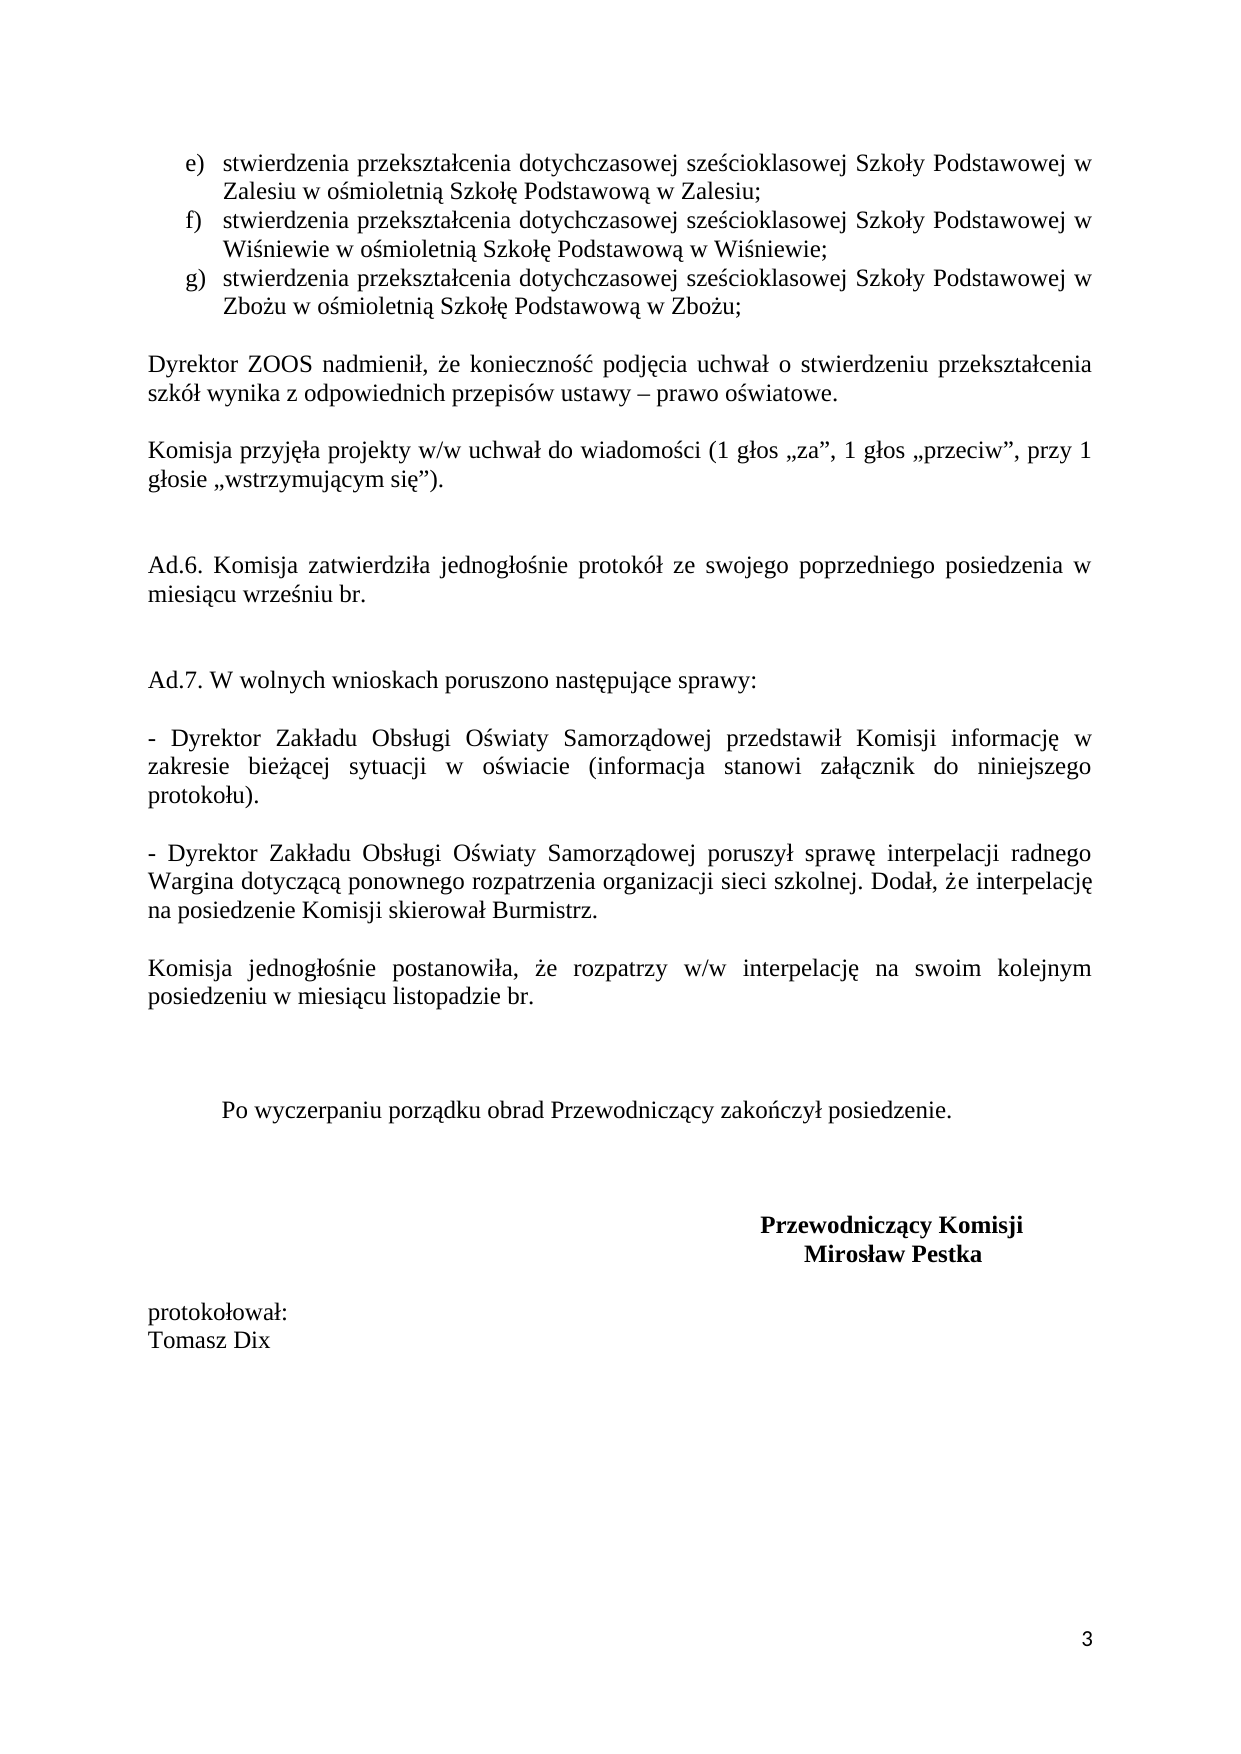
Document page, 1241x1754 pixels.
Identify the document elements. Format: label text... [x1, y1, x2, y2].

text Ad.6. Komisja zatwierdziła jednogłośnie protokół ze swojego poprzedniego posiedzenia w miesiącu wrześniu br. [148, 550, 1093, 608]
list stwierdzenia przekształcenia dotychczasowej sześcioklasowej Szkoły Podstawowej w Wiśniewie w ośmioletnią Szkołę Podstawową w Wiśniewie; [185, 205, 1093, 263]
text protokołował: [148, 1297, 1093, 1326]
text Dyrektor ZOOS nadmienił, że konieczność podjęcia uchwał o stwierdzeniu przekształcenia szkół wynika z odpowiednich przepisów ustawy – prawo oświatowe. [148, 349, 1093, 406]
text Mirosław Pestka [148, 1239, 1093, 1268]
text Komisja przyjęła projekty w/w uchwał do wiadomości (1 głos „za”, 1 głos „przeciw”, przy 1 głosie „wstrzymującym się”). [148, 435, 1093, 493]
text Komisja jednogłośnie postanowiła, że rozpatrzy w/w interpelację na swoim kolejnym posiedzeniu w miesiącu listopadzie br. [148, 953, 1093, 1010]
list stwierdzenia przekształcenia dotychczasowej sześcioklasowej Szkoły Podstawowej w Zalesiu w ośmioletnią Szkołę Podstawową w Zalesiu; [185, 148, 1093, 205]
text Tomasz Dix [148, 1326, 1093, 1354]
text Ad.7. W wolnych wnioskach poruszono następujące sprawy: [148, 665, 1093, 694]
text - Dyrektor Zakładu Obsługi Oświaty Samorządowej poruszył sprawę interpelacji radnego Wargina dotyczącą ponownego rozpatrzenia organizacji sieci szkolnej. Dodał, że interpelację na posiedzenie Komisji skierował Burmistrz. [148, 838, 1093, 924]
text Przewodniczący Komisji [148, 1211, 1093, 1239]
text Po wyczerpaniu porządku obrad Przewodniczący zakończył posiedzenie. [148, 1096, 1093, 1124]
list stwierdzenia przekształcenia dotychczasowej sześcioklasowej Szkoły Podstawowej w Zbożu w ośmioletnią Szkołę Podstawową w Zbożu; [185, 263, 1093, 320]
text - Dyrektor Zakładu Obsługi Oświaty Samorządowej przedstawił Komisji informację w zakresie bieżącej sytuacji w oświacie (informacja stanowi załącznik do niniejszego protokołu). [148, 723, 1093, 809]
